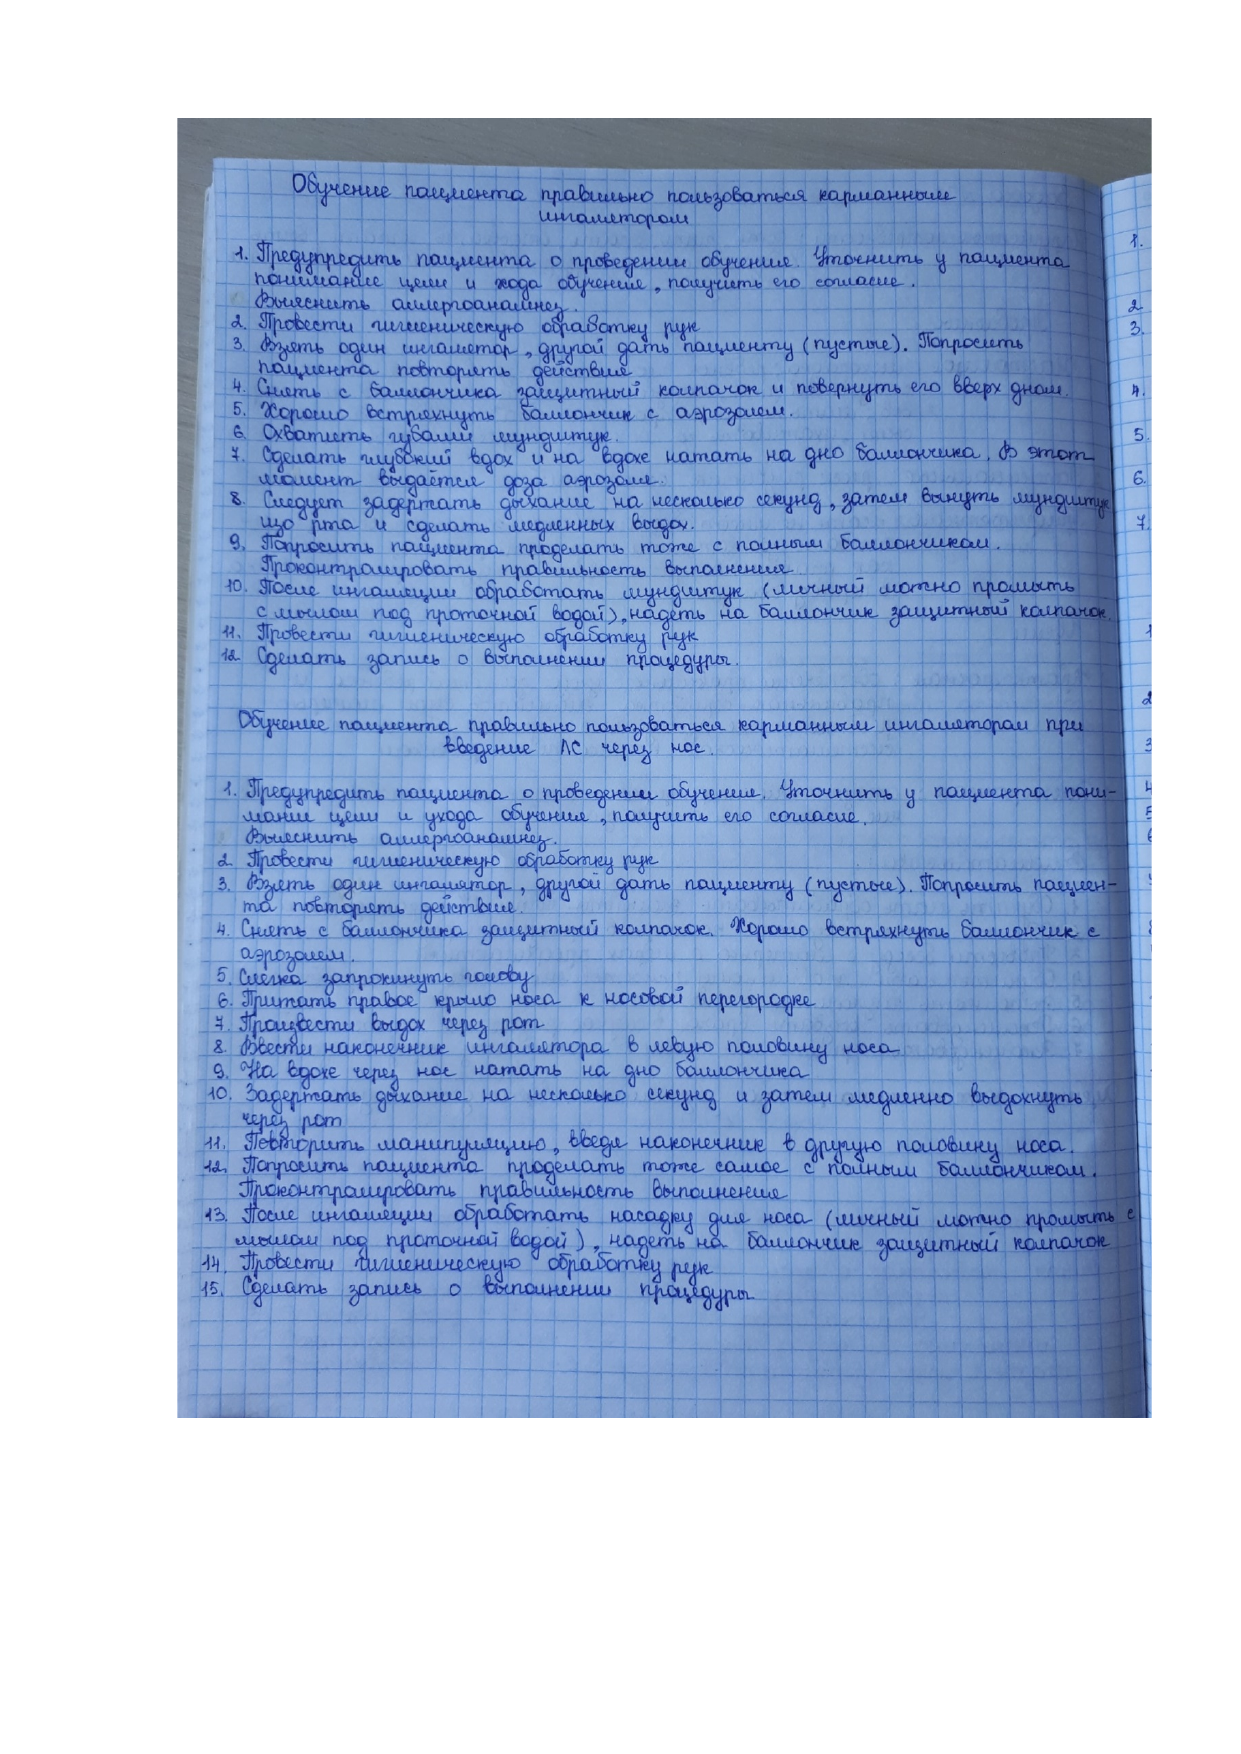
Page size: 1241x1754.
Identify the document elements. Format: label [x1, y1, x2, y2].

picture [177, 118, 1152, 1418]
